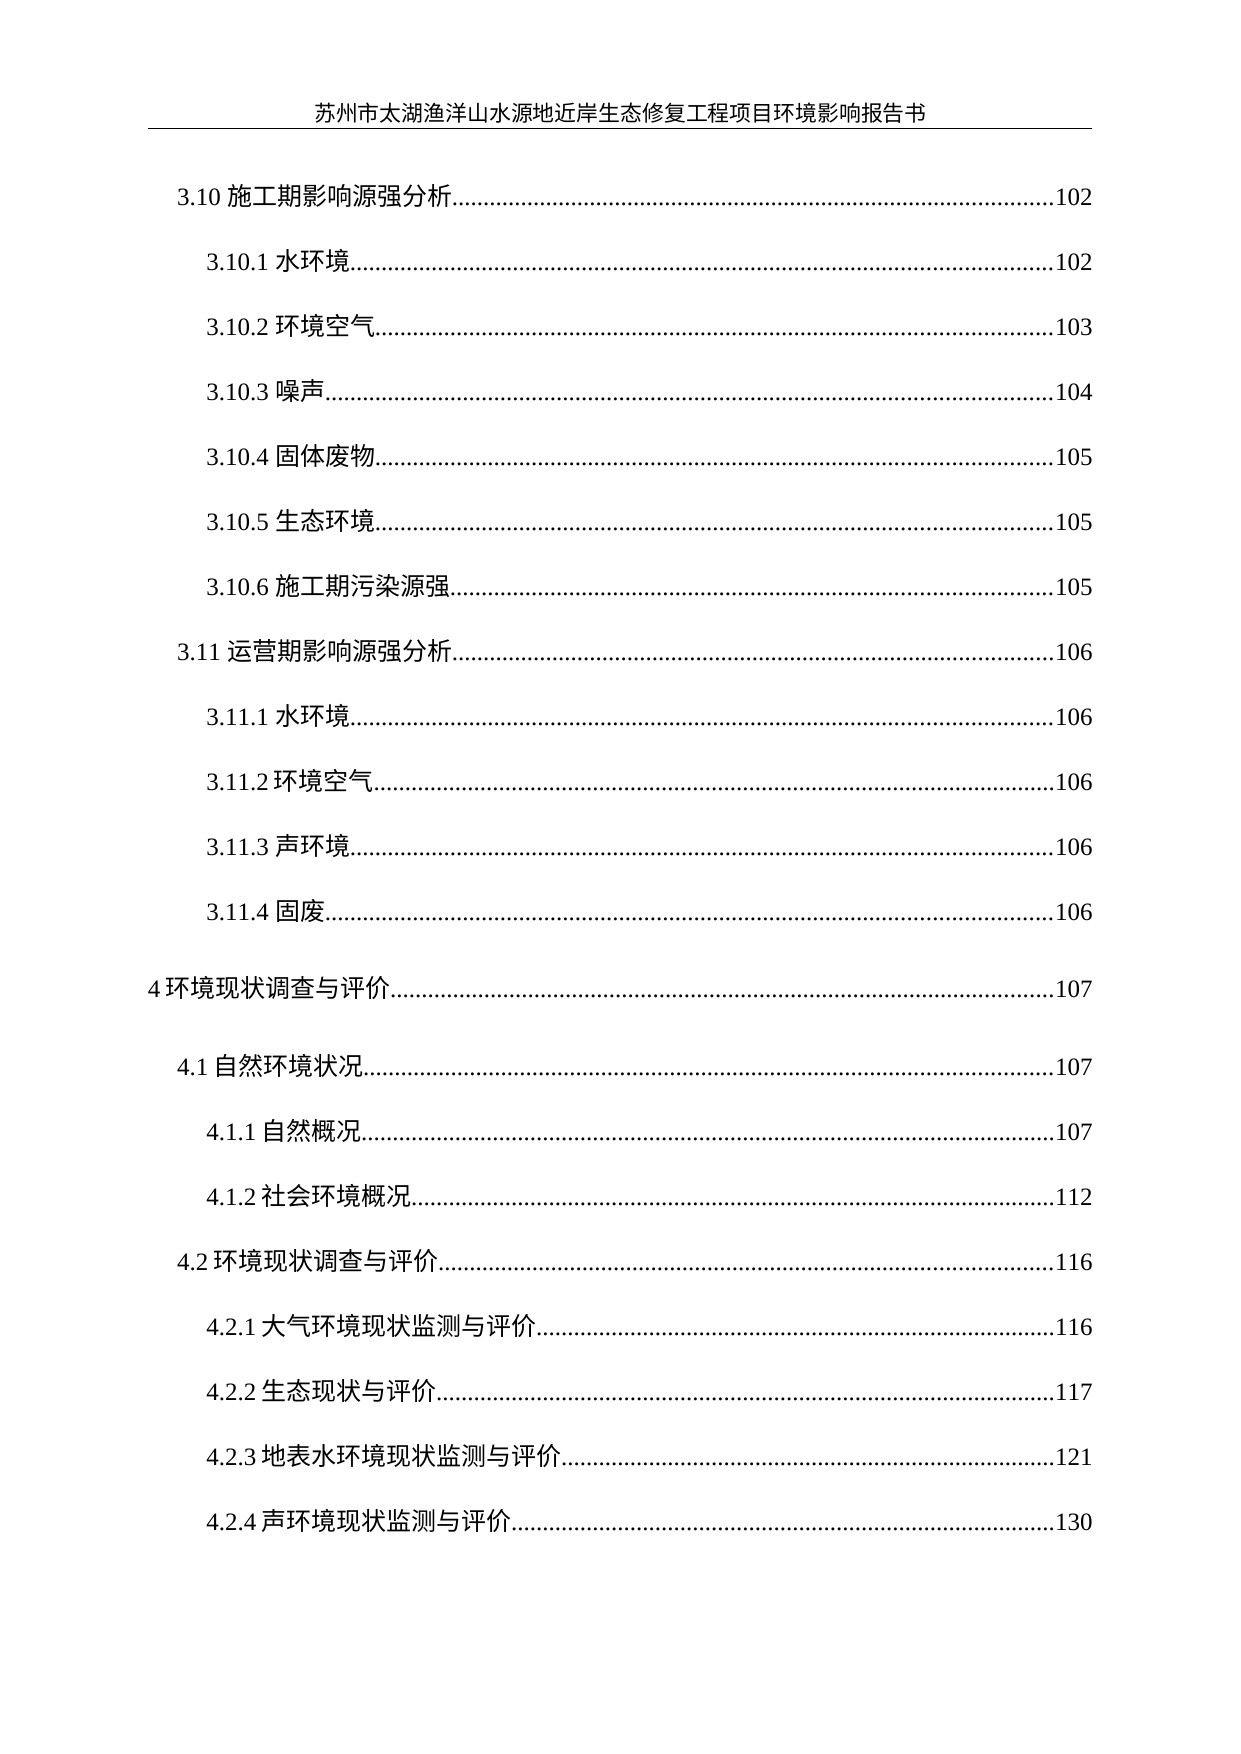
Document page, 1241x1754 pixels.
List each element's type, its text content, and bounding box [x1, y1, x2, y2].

text 4.1.2社会环境概况 112 [206, 1162, 1092, 1227]
text 4环境现状调查与评价 107 [148, 954, 1092, 1019]
text 4.2.4声环境现状监测与评价 130 [206, 1487, 1092, 1552]
text 4.2.1大气环境现状监测与评价 116 [206, 1292, 1092, 1357]
text 4.2.2生态现状与评价 117 [206, 1357, 1092, 1422]
text 4.2环境现状调查与评价 116 [177, 1227, 1092, 1292]
text 3.10 施工期影响源强分析 102 [177, 162, 1092, 227]
text 3.10.5 生态环境 105 [206, 487, 1092, 552]
text 3.10.2 环境空气 103 [206, 292, 1092, 357]
text 3.10.3 噪声 104 [206, 357, 1092, 422]
text 4.1.1自然概况 107 [206, 1097, 1092, 1162]
text 3.11 运营期影响源强分析 106 [177, 617, 1092, 682]
text 3.11.4 固废 106 [206, 877, 1092, 942]
text 3.10.1 水环境 102 [206, 227, 1092, 292]
text 4.1自然环境状况 107 [177, 1032, 1092, 1097]
text 3.10.4 固体废物 105 [206, 422, 1092, 487]
text 4.2.3地表水环境现状监测与评价 121 [206, 1422, 1092, 1487]
text 3.11.1 水环境 106 [206, 682, 1092, 747]
text 3.10.6 施工期污染源强 105 [206, 552, 1092, 617]
text 3.11.3 声环境 106 [206, 812, 1092, 877]
text 3.11.2环境空气 106 [206, 747, 1092, 812]
